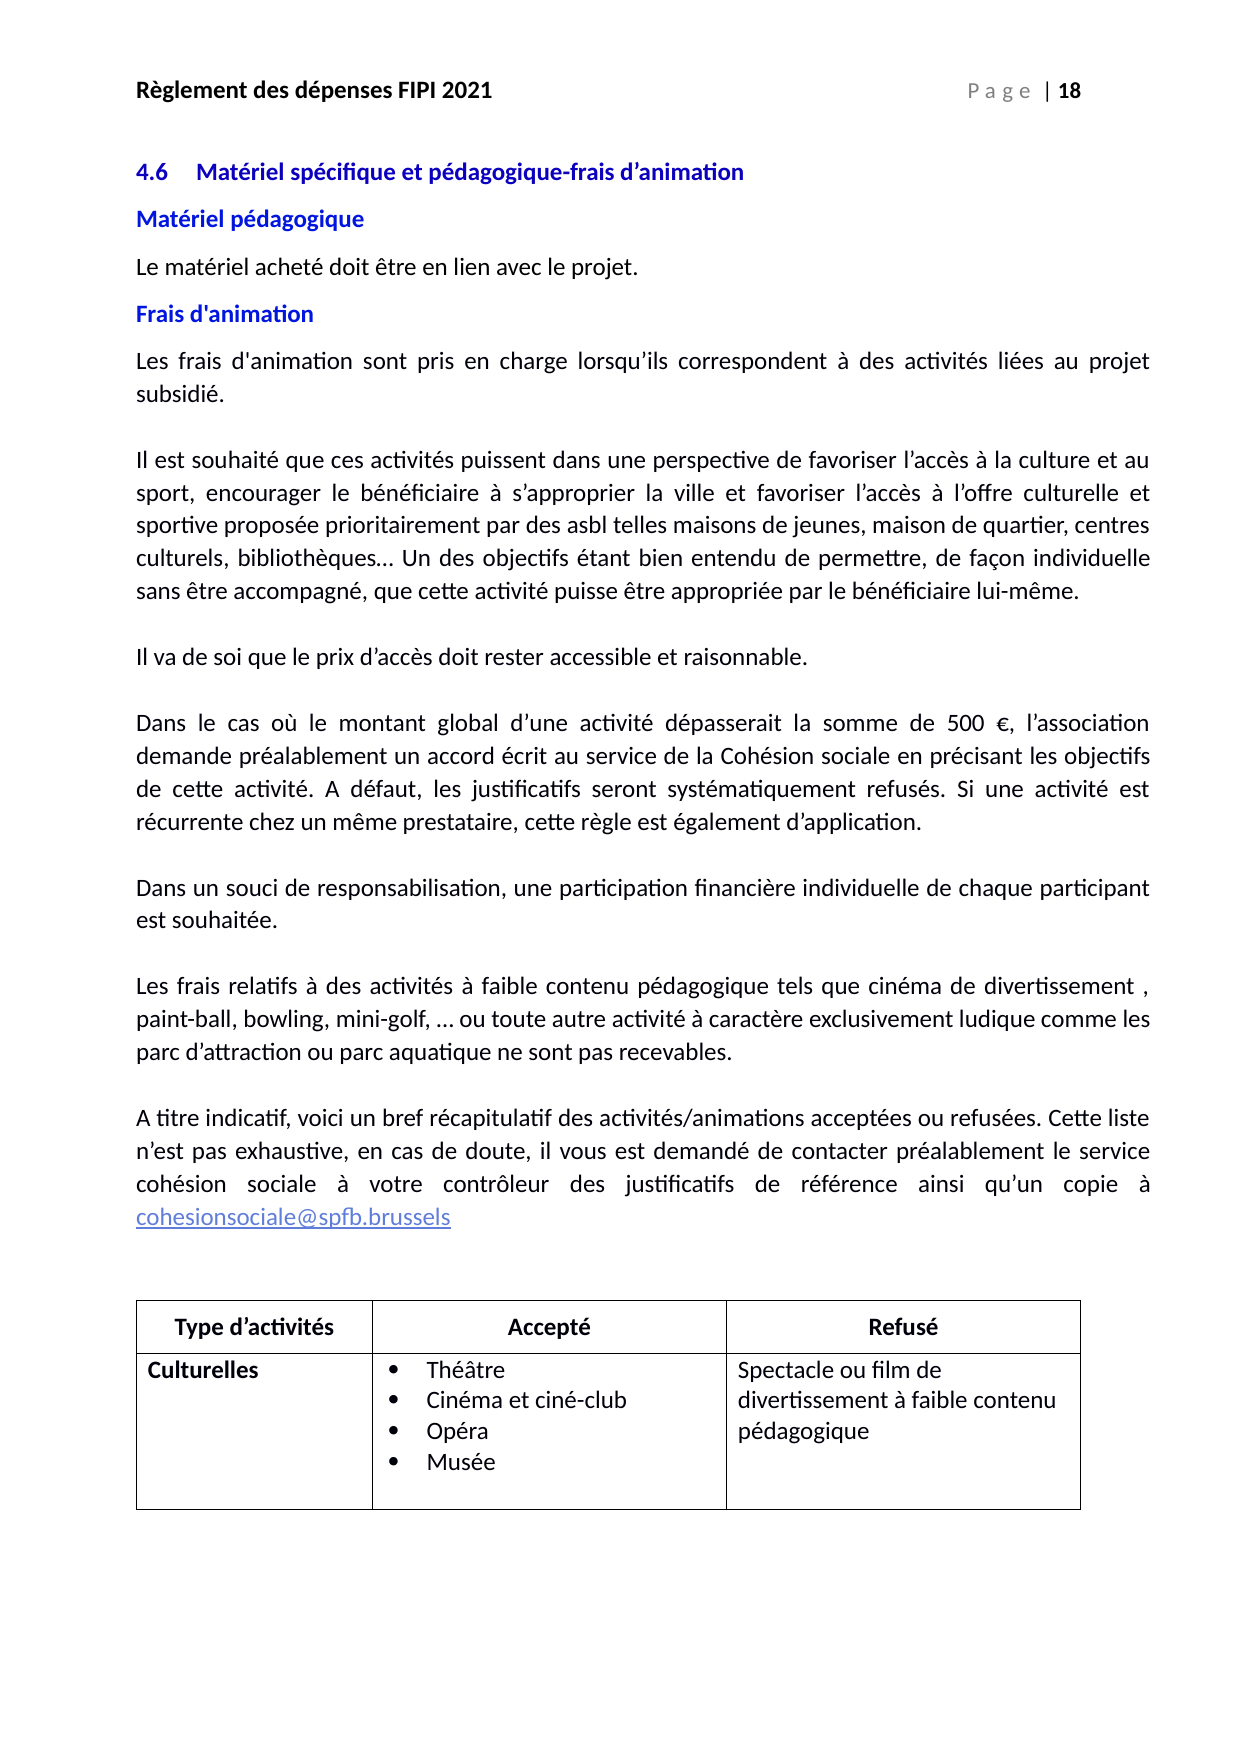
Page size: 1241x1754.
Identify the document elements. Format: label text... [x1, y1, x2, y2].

text A titre indicatif, voici un bref récapitulatif des activités/animations acceptées ou refusées. Cette liste n’est pas exhaustive, en cas de doute, il vous est demandé de contacter préalablement le service cohésion sociale à votre contrôleur des justificatifs de référence ainsi qu’un copie à cohesionsociale@spfb.brussels [136, 1102, 1152, 1231]
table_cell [727, 1354, 1080, 1509]
text Le matériel acheté doit être en lien avec le projet. [136, 251, 1152, 281]
subtitle Matériel spécifique et pédagogique-frais d’animation [136, 156, 1152, 187]
text Il est souhaité que ces activités puissent dans une perspective de favoriser l’accès à la culture et au sport, encourager le bénéficiaire à s’approprier la ville et favoriser l’accès à l’offre culturelle et sportive proposée prioritairement par des asbl telles maisons de jeunes, maison de quartier, centres culturels, bibliothèques… Un des objectifs étant bien entendu de permettre, de façon individuelle sans être accompagné, que cette activité puisse être appropriée par le bénéficiaire lui-même. [136, 444, 1152, 606]
text Il va de soi que le prix d’accès doit rester accessible et raisonnable. [136, 641, 1152, 672]
text Frais d'animation [136, 298, 1152, 328]
text Matériel pédagogique [136, 203, 1152, 234]
table_header Refusé [727, 1301, 1080, 1353]
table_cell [373, 1354, 726, 1509]
text Dans un souci de responsabilisation, une participation financière individuelle de chaque participant est souhaitée. [136, 872, 1152, 935]
text Les frais d'animation sont pris en charge lorsqu’ils correspondent à des activités liées au projet subsidié. [136, 345, 1152, 408]
table_header Accepté [373, 1301, 726, 1353]
text Dans le cas où le montant global d’une activité dépasserait la somme de 500 €, l’association demande préalablement un accord écrit au service de la Cohésion sociale en précisant les objectifs de cette activité. A défaut, les justificatifs seront systématiquement refusés. Si une activité est récurrente chez un même prestataire, cette règle est également d’application. [136, 707, 1152, 836]
table_cell Culturelles [137, 1354, 372, 1509]
text Les frais relatifs à des activités à faible contenu pédagogique tels que cinéma de divertissement , paint-ball, bowling, mini-golf, … ou toute autre activité à caractère exclusivement ludique comme les parc d’attraction ou parc aquatique ne sont pas recevables. [136, 970, 1152, 1067]
table_header Type d’activités [137, 1301, 372, 1353]
